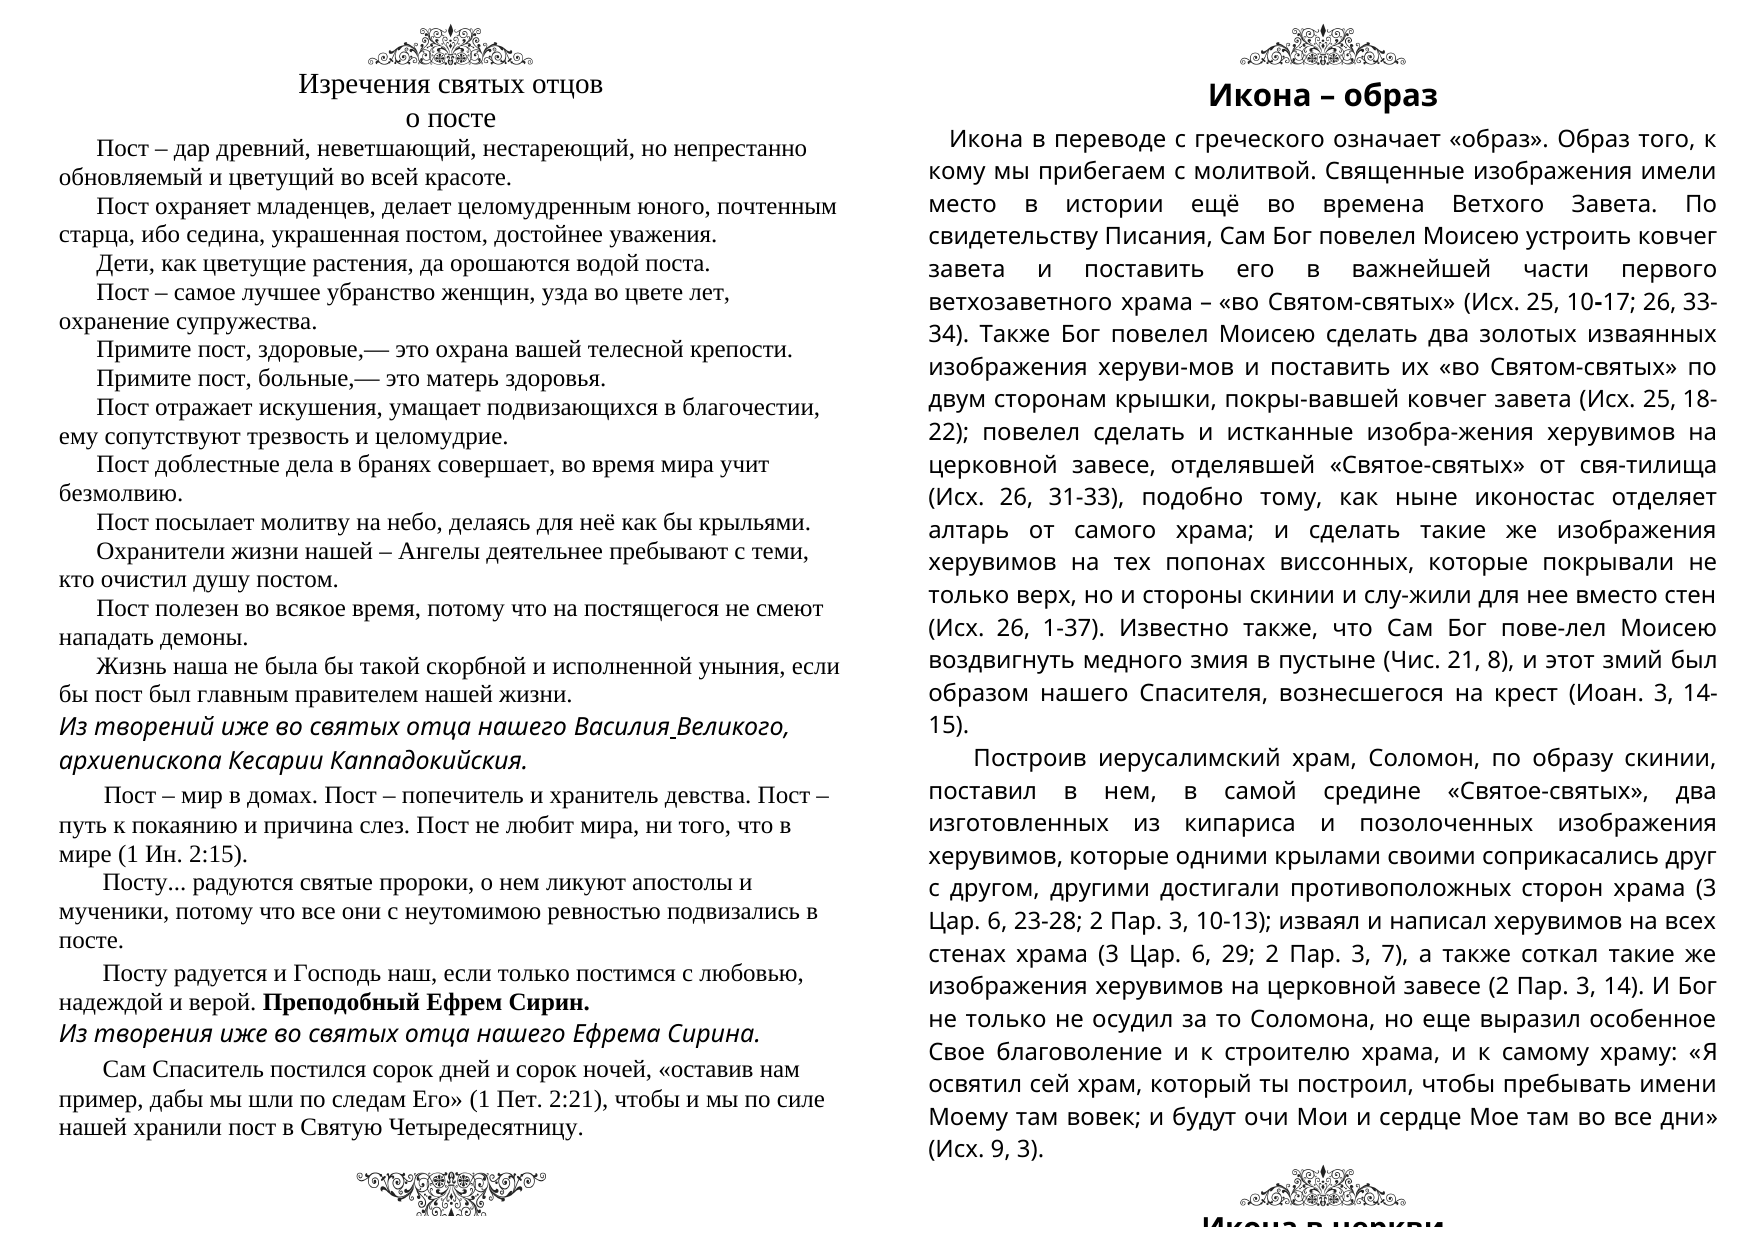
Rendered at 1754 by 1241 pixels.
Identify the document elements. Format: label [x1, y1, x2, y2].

picture [1239, 1164, 1407, 1208]
picture [1239, 23, 1407, 67]
picture [355, 1169, 547, 1216]
picture [367, 23, 534, 67]
